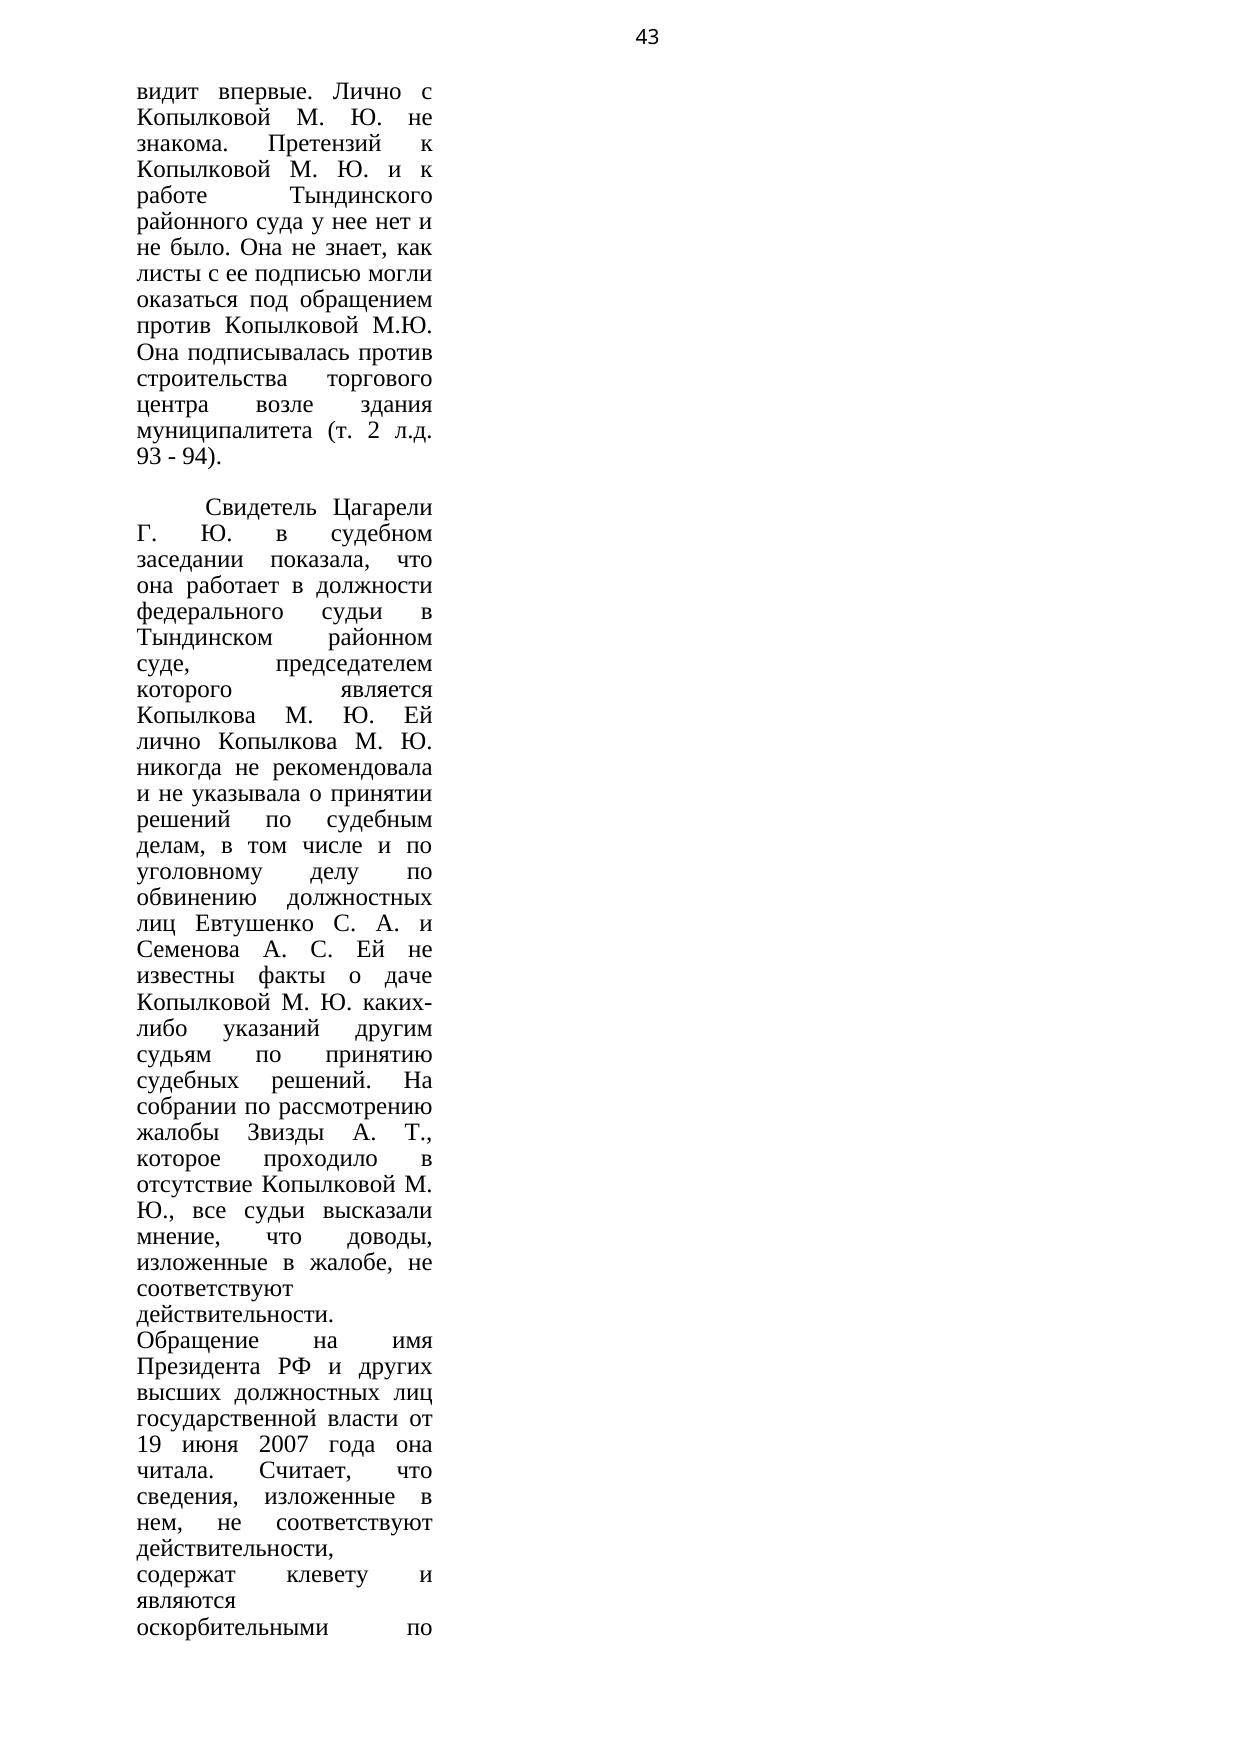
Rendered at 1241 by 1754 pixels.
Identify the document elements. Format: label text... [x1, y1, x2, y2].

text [136, 79, 433, 469]
